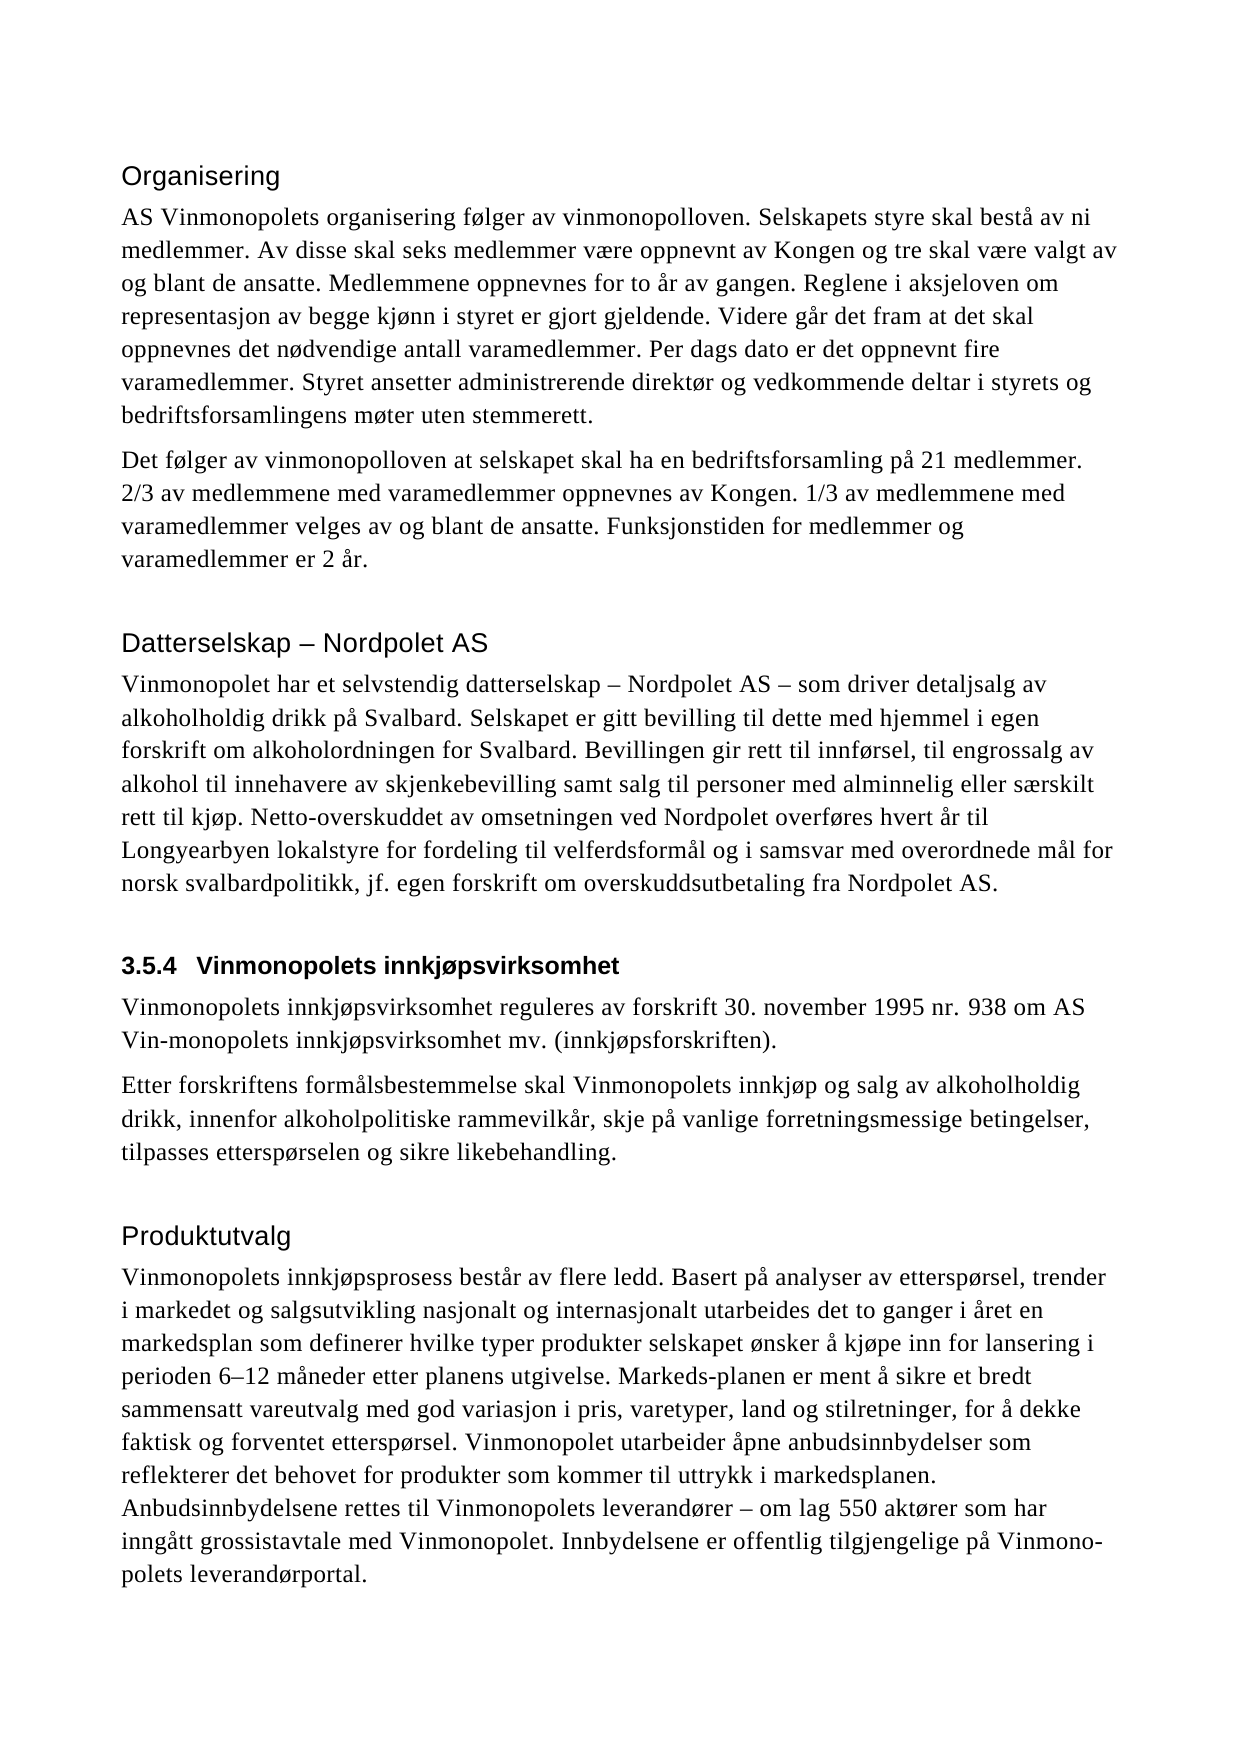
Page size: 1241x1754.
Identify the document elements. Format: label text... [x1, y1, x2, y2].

subtitle Vinmonopolets innkjøpsvirksomhet [121, 951, 1119, 979]
text Det følger av vinmonopolloven at selskapet skal ha en bedriftsforsamling på 21 medlemmer. 2/3 av medlemmene med varamedlemmer oppnevnes av Kongen. 1/3 av medlemmene med varamedlemmer velges av og blant de ansatte. Funksjonstiden for medlemmer og varamedlemmer er 2 år. [121, 445, 1119, 573]
text Datterselskap – Nordpolet AS [121, 627, 1119, 659]
text Vinmonopolet har et selvstendig datterselskap – Nordpolet AS – som driver detaljsalg av alkoholholdig drikk på Svalbard. Selskapet er gitt bevilling til dette med hjemmel i egen forskrift om alkoholordningen for Svalbard. Bevillingen gir rett til innførsel, til engrossalg av alkohol til innehavere av skjenkebevilling samt salg til personer med alminnelig eller særskilt rett til kjøp. Netto-overskuddet av omsetningen ved Nordpolet overføres hvert år til Longyearbyen lokalstyre for fordeling til velferdsformål og i samsvar med overordnede mål for norsk svalbardpolitikk, jf. egen forskrift om overskuddsutbetaling fra Nordpolet AS. [121, 669, 1119, 896]
text AS Vinmonopolets organisering følger av vinmonopolloven. Selskapets styre skal bestå av ni medlemmer. Av disse skal seks medlemmer være oppnevnt av Kongen og tre skal være valgt av og blant de ansatte. Medlemmene oppnevnes for to år av gangen. Reglene i aksjeloven om representasjon av begge kjønn i styret er gjort gjeldende. Videre går det fram at det skal oppnevnes det nødvendige antall varamedlemmer. Per dags dato er det oppnevnt fire varamedlemmer. Styret ansetter administrerende direktør og vedkommende deltar i styrets og bedriftsforsamlingens møter uten stemmerett. [121, 202, 1119, 428]
text Vinmonopolets innkjøpsprosess består av flere ledd. Basert på analyser av etterspørsel, trender i markedet og salgsutvikling nasjonalt og internasjonalt utarbeides det to ganger i året en markedsplan som definerer hvilke typer produkter selskapet ønsker å kjøpe inn for lansering i perioden 6–12 måneder etter planens utgivelse. Markeds-planen er ment å sikre et bredt sammensatt vareutvalg med god variasjon i pris, varetyper, land og stilretninger, for å dekke faktisk og forventet etterspørsel. Vinmonopolet utarbeider åpne anbudsinnbydelser som reflekterer det behovet for produkter som kommer til uttrykk i markedsplanen. Anbudsinnbydelsene rettes til Vinmonopolets leverandører – om lag 550 aktører som har inngått grossistavtale med Vinmonopolet. Innbydelsene er offentlig tilgjengelige på Vinmono-polets leverandørportal. [121, 1262, 1119, 1588]
text Vinmonopolets innkjøpsvirksomhet reguleres av forskrift 30. november 1995 nr. 938 om AS Vin-monopolets innkjøpsvirksomhet mv. (innkjøpsforskriften). [121, 992, 1119, 1054]
text Organisering [121, 159, 1119, 191]
text Produktutvalg [121, 1220, 1119, 1251]
text Etter forskriftens formålsbestemmelse skal Vinmonopolets innkjøp og salg av alkoholholdig drikk, innenfor alkoholpolitiske rammevilkår, skje på vanlige forretningsmessige betingelser, tilpasses etterspørselen og sikre likebehandling. [121, 1071, 1119, 1165]
